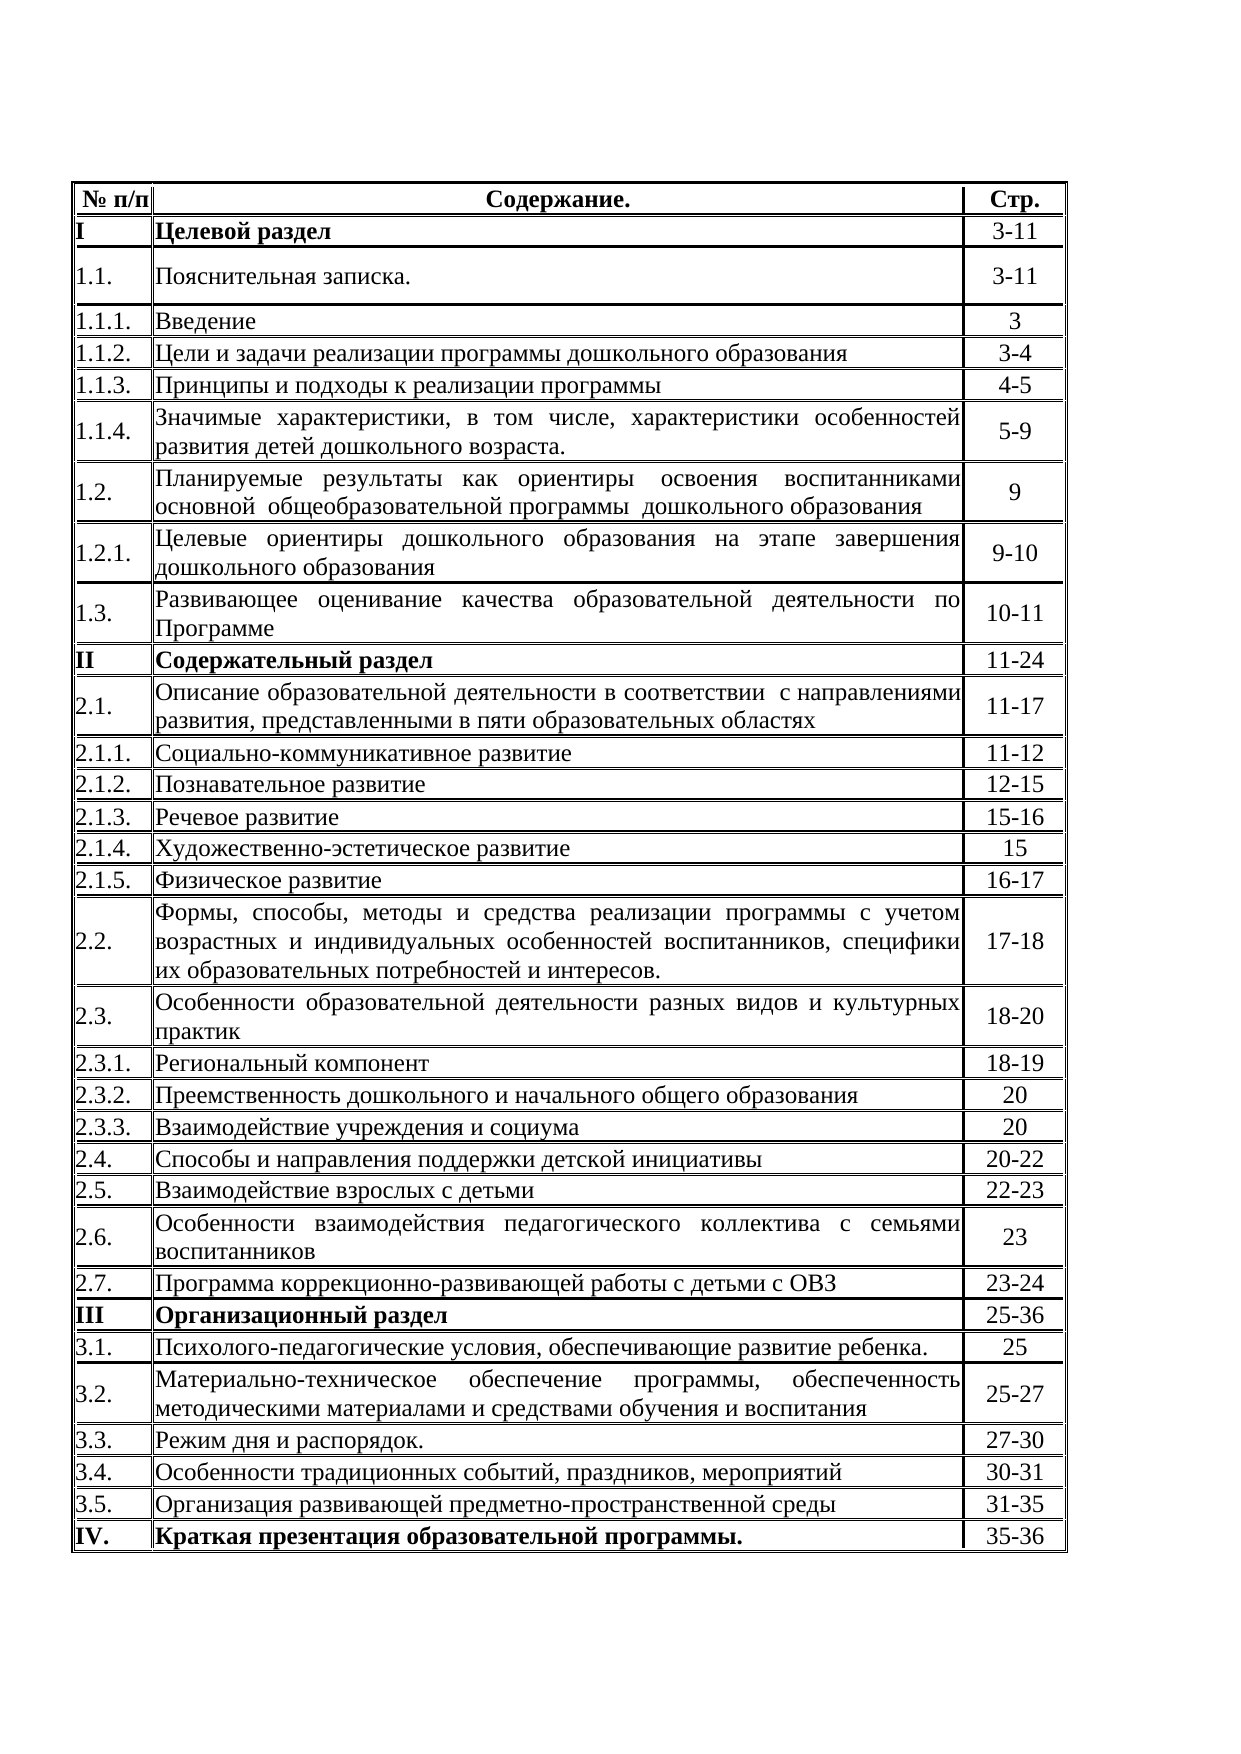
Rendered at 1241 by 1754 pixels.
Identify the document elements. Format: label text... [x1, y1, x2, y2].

table_cell 9-10 [965, 520, 1065, 581]
table_cell 9 [965, 460, 1065, 520]
table_cell Особенности взаимодействия педагогического коллектива с семьями воспитанников [154, 1208, 962, 1265]
table_cell Введение [154, 306, 962, 335]
table_cell 3.5. [73, 1486, 152, 1518]
table_cell 3-11 [965, 213, 1065, 245]
table_cell 25-36 [965, 1297, 1065, 1329]
table_cell 3 [965, 303, 1066, 335]
table_cell 2.6. [75, 1204, 151, 1265]
table_cell 2.3.2. [75, 1076, 151, 1108]
table_cell 20 [965, 1109, 1065, 1140]
table_cell 3.4. [73, 1454, 152, 1486]
table_cell Организационный раздел [154, 1300, 962, 1329]
table_cell 31-35 [963, 1486, 1066, 1518]
table_cell 1.1.4. [73, 399, 152, 459]
table_cell Программа коррекционно-развивающей работы с детьми с ОВЗ [154, 1269, 962, 1297]
table_cell I [75, 213, 151, 245]
table_cell Целевые ориентиры дошкольного образования на этапе завершения дошкольного образования [154, 524, 962, 581]
table_cell 2.7. [75, 1265, 151, 1297]
table_cell 2.1. [73, 674, 152, 734]
table_cell Преемственность дошкольного и начального общего образования [154, 1080, 962, 1108]
table_cell Планируемые результаты как ориентиры освоения воспитанниками основной общеобразовательной программы дошкольного образования [154, 463, 962, 520]
table_cell 20-22 [965, 1140, 1065, 1172]
table_cell 4-5 [963, 367, 1066, 399]
table_cell 2.4. [75, 1140, 151, 1172]
table_cell 18-20 [963, 984, 1066, 1044]
table_cell III [75, 1297, 151, 1329]
table_cell Режим дня и распорядок. [154, 1425, 962, 1454]
table_cell 15-16 [965, 798, 1065, 830]
table_cell 20 [965, 1076, 1065, 1108]
table_cell Краткая презентация образовательной программы. [153, 1521, 963, 1550]
table_cell 2.1.1. [75, 734, 151, 766]
table_cell 2.3.3. [75, 1109, 151, 1140]
table_cell 11-24 [963, 642, 1066, 674]
table_cell Принципы и подходы к реализации программы [154, 370, 962, 399]
table_header Содержание. [153, 184, 963, 213]
table_cell Организация развивающей предметно-пространственной среды [154, 1489, 962, 1518]
table_cell Значимые характеристики, в том числе, характеристики особенностей развития детей дошкольного возраста. [154, 402, 962, 459]
table_cell 12-15 [965, 766, 1065, 798]
table_cell 22-23 [965, 1173, 1065, 1204]
table_cell 1.1.2. [73, 335, 152, 367]
table_cell Особенности образовательной деятельности разных видов и культурных практик [154, 987, 962, 1044]
table_cell 25 [965, 1329, 1065, 1361]
table_cell 2.1.4. [75, 830, 151, 862]
table_cell Взаимодействие учреждения и социума [154, 1112, 962, 1140]
table_cell 2.1.3. [75, 798, 151, 830]
table_cell 3-11 [965, 245, 1065, 303]
table_cell Региональный компонент [154, 1048, 962, 1076]
table_cell 3.2. [75, 1361, 151, 1422]
table_cell 10-11 [965, 581, 1065, 642]
table_cell 11-12 [965, 734, 1065, 766]
table_cell 16-17 [965, 862, 1065, 894]
table_cell Речевое развитие [154, 802, 962, 830]
table_cell 1.3. [75, 581, 151, 642]
table_cell Особенности традиционных событий, праздников, мероприятий [154, 1457, 962, 1486]
table_cell Формы, способы, методы и средства реализации программы с учетом возрастных и индивидуальных особенностей воспитанников, специфики их образовательных потребностей и интересов. [154, 898, 962, 984]
table_cell Целевой раздел [154, 217, 962, 245]
table_cell Социально-коммуникативное развитие [154, 738, 962, 766]
table_cell 30-31 [963, 1454, 1066, 1486]
table_cell 2.5. [75, 1173, 151, 1204]
table_cell 2.2. [75, 894, 151, 984]
table_cell Цели и задачи реализации программы дошкольного образования [154, 338, 962, 367]
table_cell 2.1.5. [75, 862, 151, 894]
table_cell 17-18 [965, 894, 1065, 984]
table_cell 1.2. [75, 460, 151, 520]
table_cell 2.3. [73, 984, 152, 1044]
table_cell Содержательный раздел [154, 645, 962, 674]
table_cell 23-24 [965, 1265, 1065, 1297]
table_cell Пояснительная записка. [154, 248, 962, 303]
table_cell 3.3. [73, 1422, 152, 1454]
table_cell Психолого-педагогические условия, обеспечивающие развитие ребенка. [154, 1333, 962, 1361]
table_cell 23 [965, 1204, 1065, 1265]
table_header № п/п [75, 184, 152, 213]
table_cell 11-17 [963, 674, 1066, 734]
table_cell 3-4 [963, 335, 1066, 367]
table_cell Описание образовательной деятельности в соответствии с направлениями развития, представленными в пяти образовательных областях [154, 677, 962, 734]
table_cell 3.1. [75, 1329, 151, 1361]
table_cell Способы и направления поддержки детской инициативы [154, 1144, 962, 1172]
table_cell 27-30 [963, 1422, 1066, 1454]
table_cell 1.2.1. [75, 520, 151, 581]
table_cell II [73, 642, 152, 674]
table_cell 1.1.1. [73, 303, 151, 335]
table_cell 1.1. [75, 245, 151, 303]
table_cell 25-27 [965, 1361, 1065, 1422]
table_cell Познавательное развитие [154, 770, 962, 798]
table_cell Взаимодействие взрослых с детьми [154, 1176, 962, 1204]
table_cell 5-9 [963, 399, 1066, 459]
table_cell 35-36 [963, 1518, 1066, 1550]
table_cell Развивающее оценивание качества образовательной деятельности по Программе [154, 584, 962, 642]
table_cell Художественно-эстетическое развитие [154, 834, 962, 862]
table_cell Физическое развитие [154, 866, 962, 894]
table_cell Материально-техническое обеспечение программы, обеспеченность методическими материалами и средствами обучения и воспитания [154, 1364, 962, 1422]
table_cell 18-19 [965, 1045, 1065, 1076]
table_cell IV. [73, 1518, 152, 1550]
table_cell 1.1.3. [73, 367, 152, 399]
table_cell 15 [965, 830, 1065, 862]
table_cell 2.3.1. [75, 1045, 151, 1076]
table_header Стр. [963, 184, 1065, 213]
table_cell 2.1.2. [75, 766, 151, 798]
